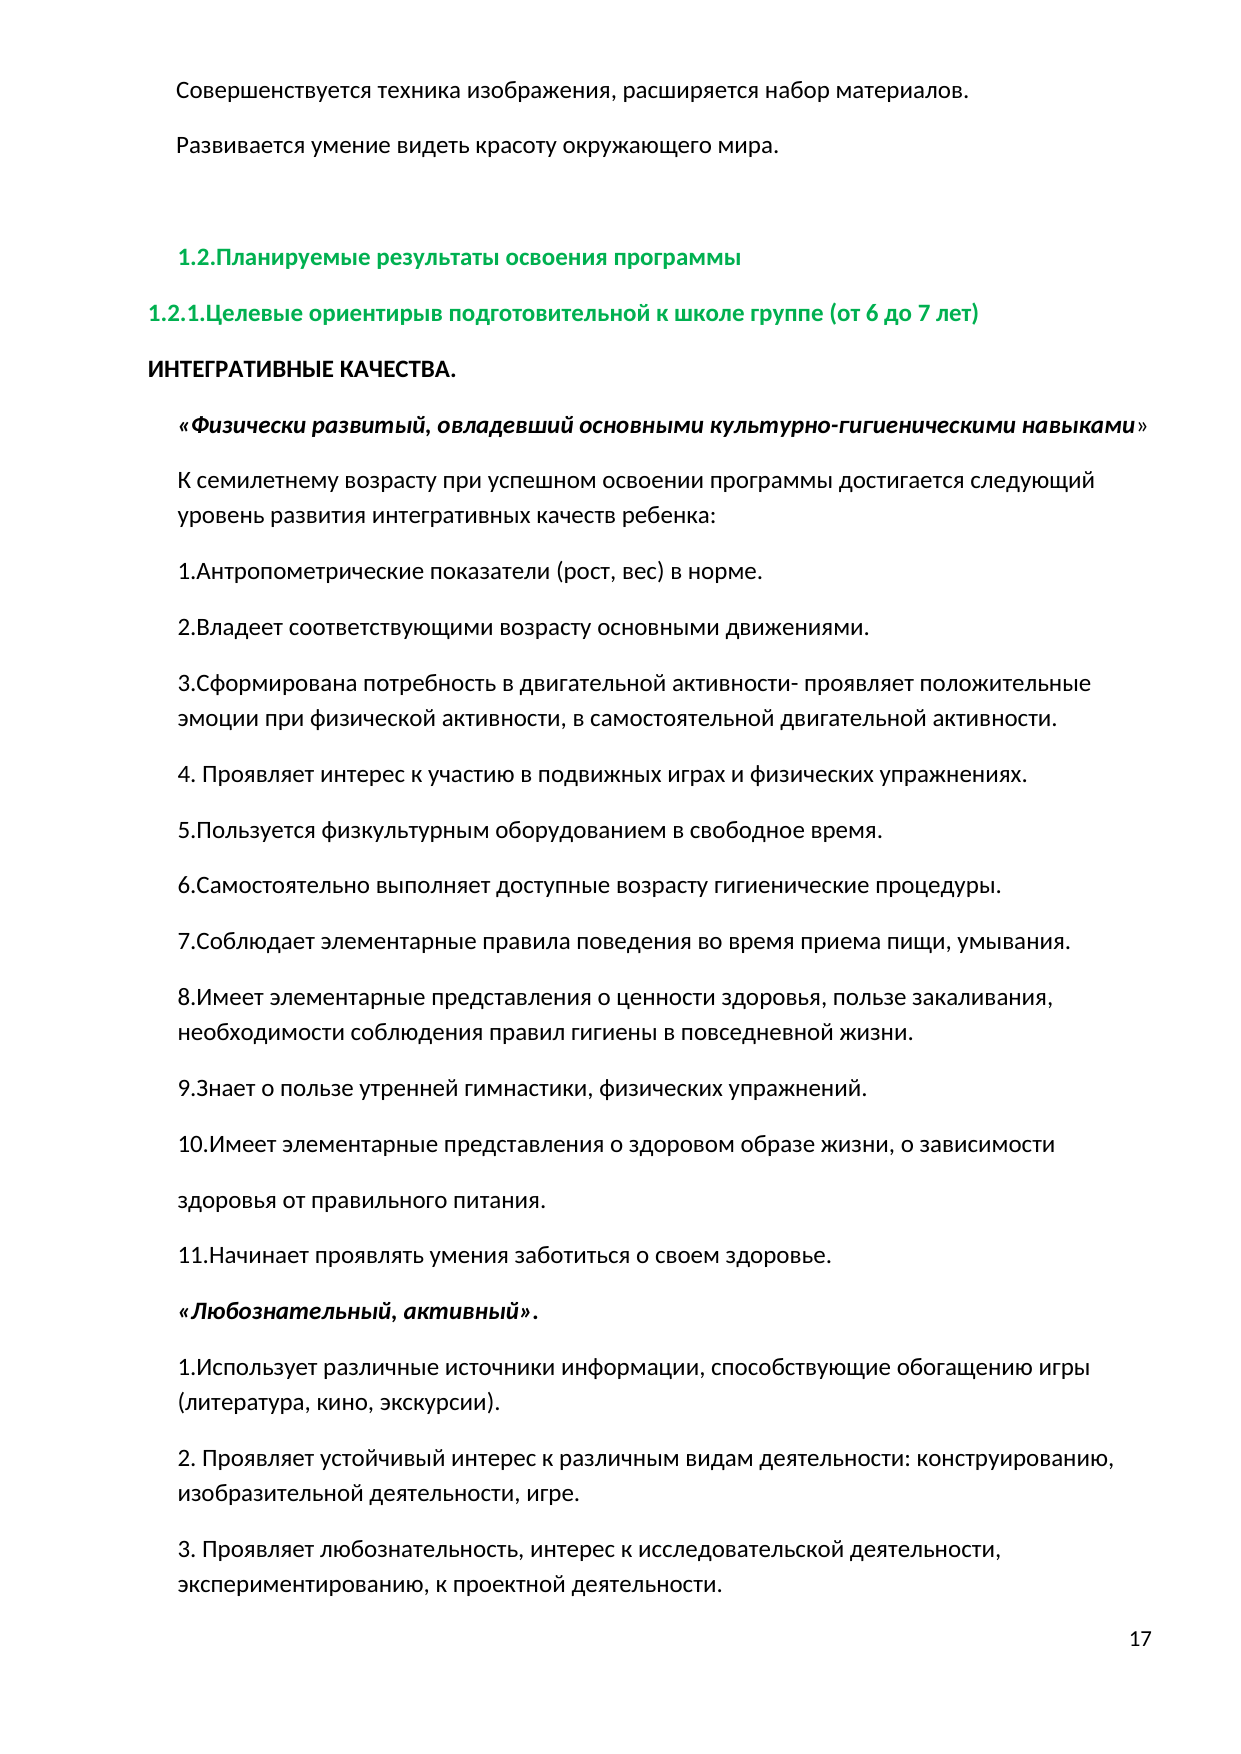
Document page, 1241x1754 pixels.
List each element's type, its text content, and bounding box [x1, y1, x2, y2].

text 11.Начинает проявлять умения заботиться о своем здоровье. [177, 1240, 1152, 1270]
text 1.2.1.Целевые ориентирыв подготовительной к школе группе (от 6 до 7 лет) [148, 297, 1152, 328]
text 2. Проявляет устойчивый интерес к различным видам деятельности: конструированию, изобразительной деятельности, игре. [177, 1442, 1152, 1508]
text 3.Сформирована потребность в двигательной активности- проявляет положительные эмоции при физической активности, в самостоятельной двигательной активности. [177, 667, 1152, 733]
text К семилетнему возрасту при успешном освоении программы достигается следующий уровень развития интегративных качеств ребенка: [177, 465, 1152, 530]
text здоровья от правильного питания. [177, 1184, 1152, 1214]
text 1.2.Планируемые результаты освоения программы [177, 241, 1152, 272]
text Совершенствуется техника изображения, расширяется набор материалов. [148, 74, 1152, 104]
text 8.Имеет элементарные представления о ценности здоровья, пользе закаливания, необходимости соблюдения правил гигиены в повседневной жизни. [177, 981, 1152, 1047]
text 10.Имеет элементарные представления о здоровом образе жизни, о зависимости [177, 1128, 1152, 1158]
text 4. Проявляет интерес к участию в подвижных играх и физических упражнениях. [177, 758, 1152, 788]
text Развивается умение видеть красоту окружающего мира. [148, 130, 1152, 160]
text 1.Использует различные источники информации, способствующие обогащению игры (литература, кино, экскурсии). [177, 1351, 1152, 1417]
text 7.Соблюдает элементарные правила поведения во время приема пищи, умывания. [177, 926, 1152, 956]
text ИНТЕГРАТИВНЫЕ КАЧЕСТВА. [148, 353, 1152, 383]
text «Физически развитый, овладевший основными культурно-гигиеническими навыками» [177, 409, 1152, 439]
text «Любознательный, активный». [177, 1296, 1152, 1326]
text 2.Владеет соответствующими возрасту основными движениями. [177, 611, 1152, 642]
text 1.Антропометрические показатели (рост, вес) в норме. [177, 556, 1152, 586]
text 9.Знает о пользе утренней гимнастики, физических упражнений. [177, 1072, 1152, 1103]
text 3. Проявляет любознательность, интерес к исследовательской деятельности, экспериментированию, к проектной деятельности. [177, 1533, 1152, 1598]
text 6.Самостоятельно выполняет доступные возрасту гигиенические процедуры. [177, 870, 1152, 900]
text 5.Пользуется физкультурным оборудованием в свободное время. [177, 814, 1152, 844]
